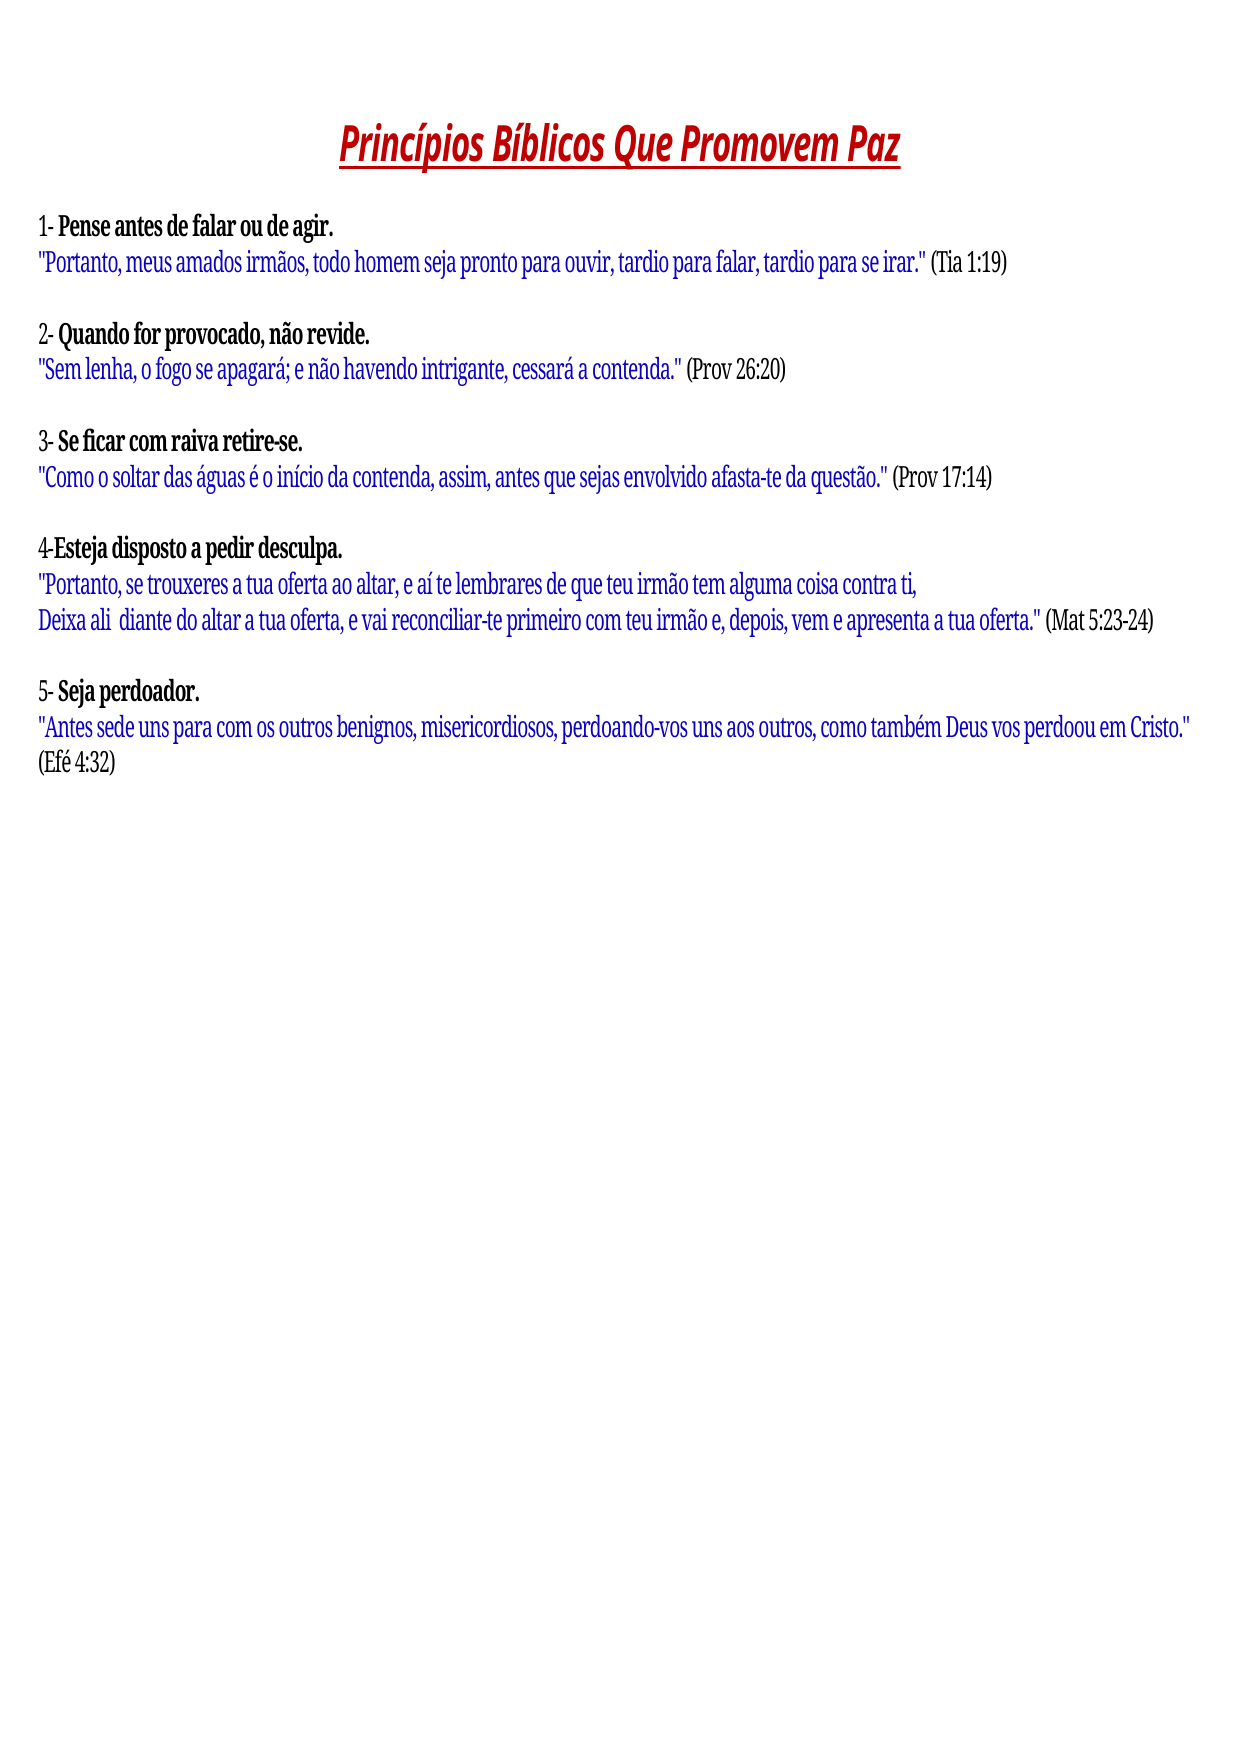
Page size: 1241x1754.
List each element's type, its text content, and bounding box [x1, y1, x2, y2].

subtitle Princípios Bíblicos Que Promovem Paz [38, 113, 1202, 174]
text 1- Pense antes de falar ou de agir. "Portanto, meus amados irmãos, todo homem seja pronto para ouvir, tardio para falar, tardio para se irar." (Tia 1:19) 2- Quando for provocado, não revide. "Sem lenha, o fogo se apagará; e não havendo intrigante, cessará a contenda." (Prov 26:20) 3- Se ficar com raiva retire-se. "Como o soltar das águas é o início da contenda, assim, antes que sejas envolvido afasta-te da questão." (Prov 17:14) 4-Esteja disposto a pedir desculpa. "Portanto, se trouxeres a tua oferta ao altar, e aí te lembrares de que teu irmão tem alguma coisa contra ti, Deixa ali diante do altar a tua oferta, e vai reconciliar-te primeiro com teu irmão e, depois, vem e apresenta a tua oferta." (Mat 5:23-24) 5- Seja perdoador. "Antes sede uns para com os outros benignos, misericordiosos, perdoando-vos uns aos outros, como também Deus vos perdoou em Cristo." (Efé 4:32) [38, 174, 1202, 817]
